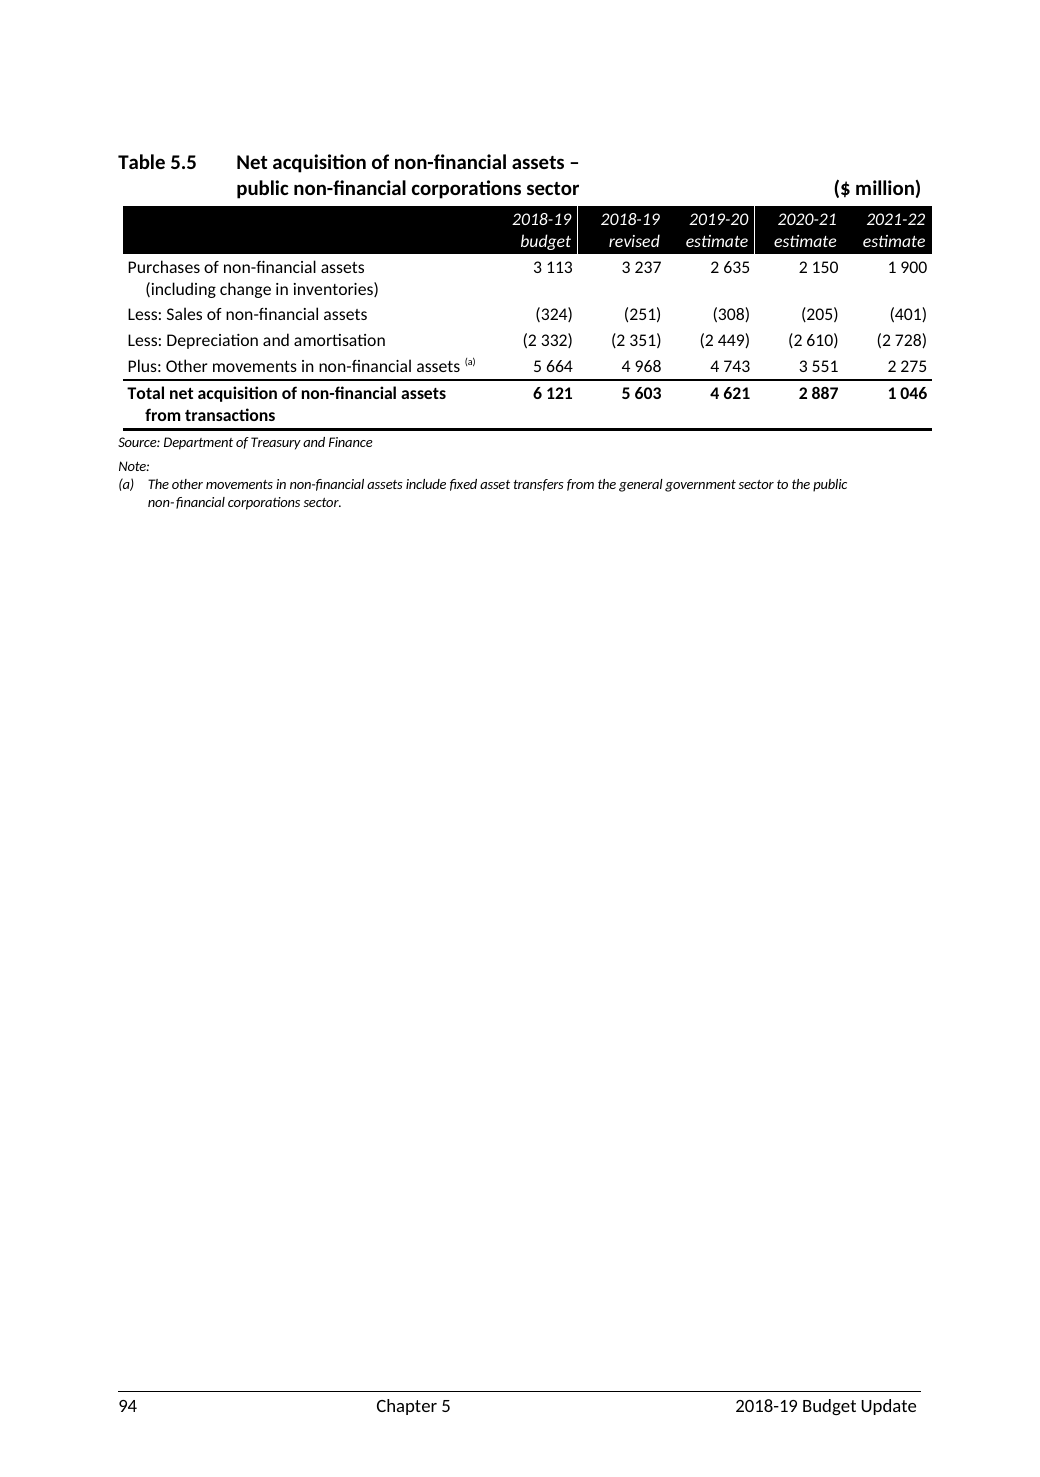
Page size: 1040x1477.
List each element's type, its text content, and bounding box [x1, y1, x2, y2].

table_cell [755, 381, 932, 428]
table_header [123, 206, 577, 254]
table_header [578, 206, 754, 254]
text (a) The other movements in non-financial assets include fixed asset transfers from the general government sector to the public non-financial corporations sector. [118, 475, 921, 511]
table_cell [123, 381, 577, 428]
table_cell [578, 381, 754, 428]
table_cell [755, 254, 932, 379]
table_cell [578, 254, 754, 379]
text Note: [118, 457, 921, 475]
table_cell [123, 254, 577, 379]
text Source: Department of Treasury and Finance [118, 433, 921, 451]
subtitle Table 5.5 Net acquisition of non-financial assets – public non-financial corporations sector ($ million) [118, 149, 921, 200]
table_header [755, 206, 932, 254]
